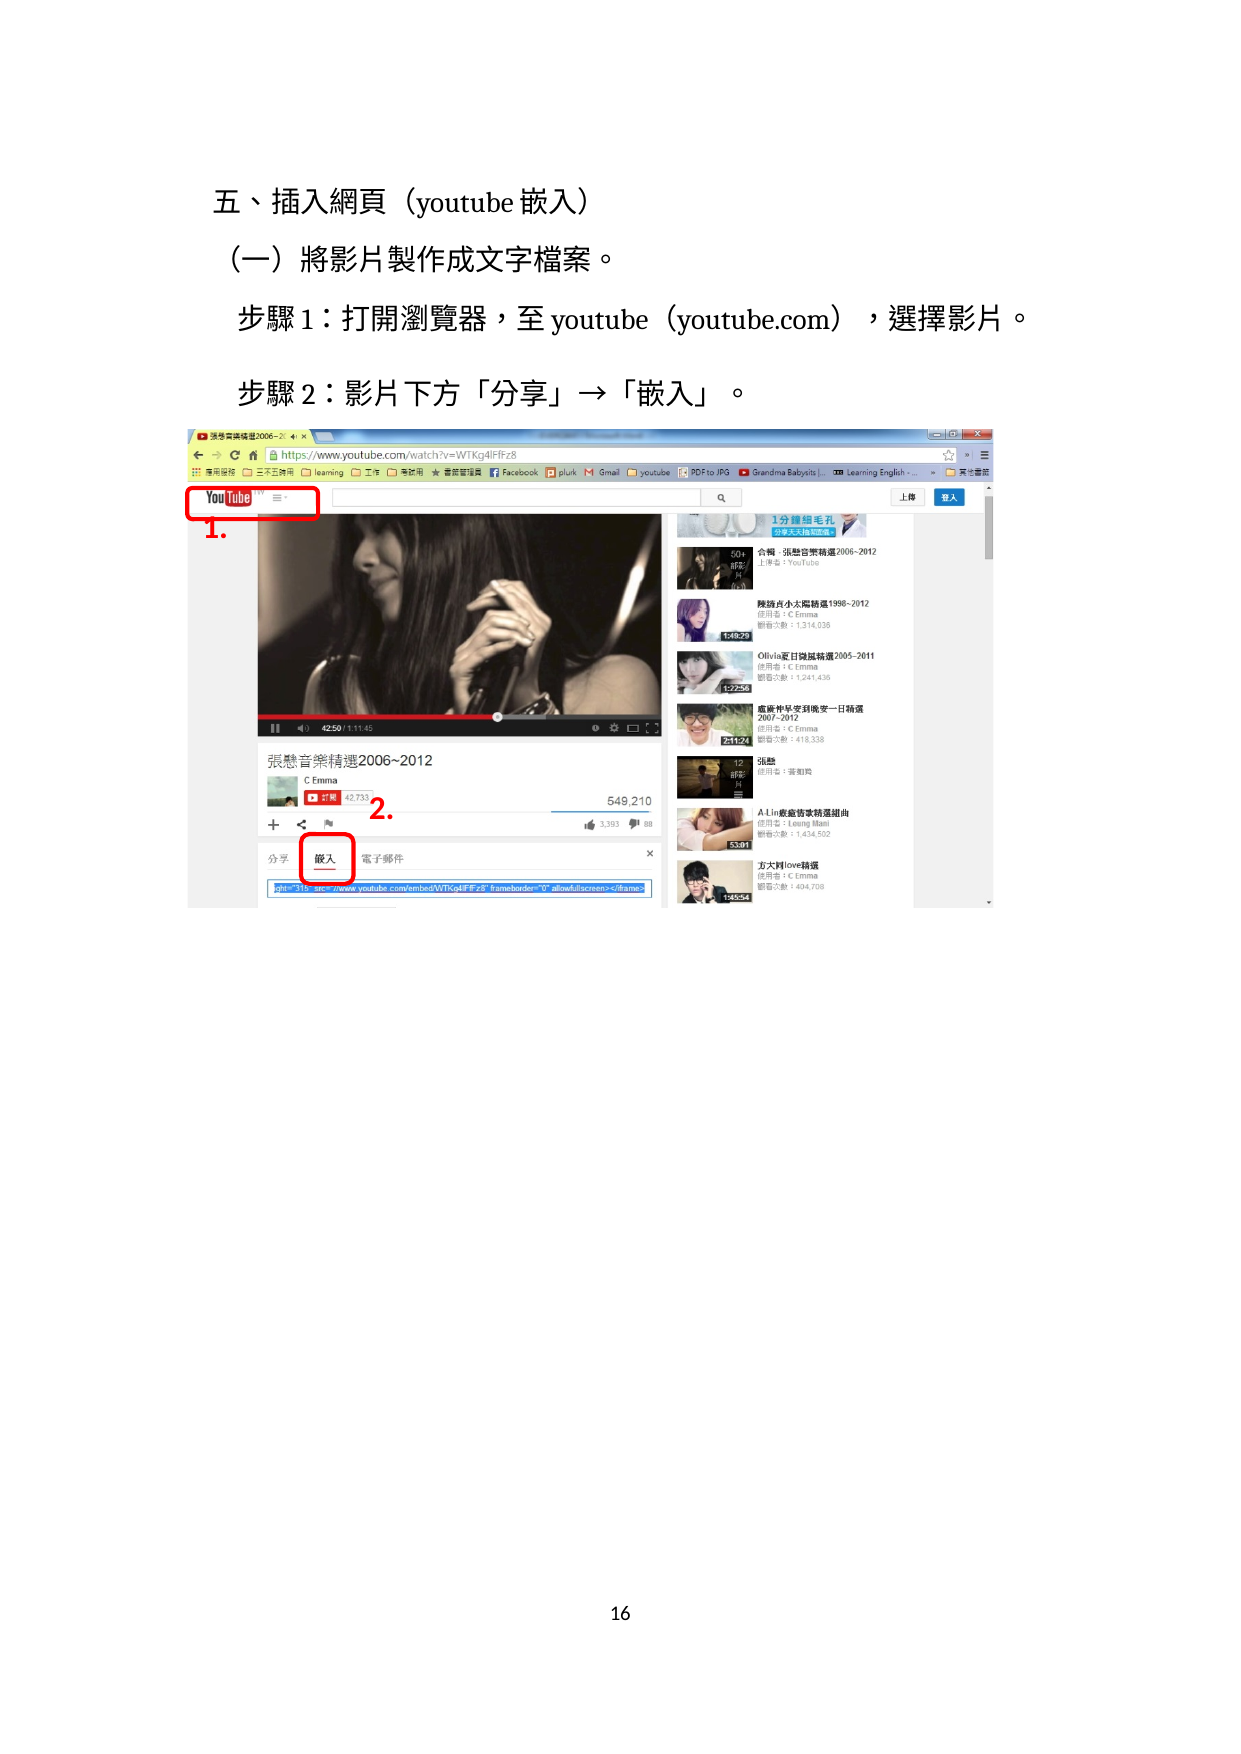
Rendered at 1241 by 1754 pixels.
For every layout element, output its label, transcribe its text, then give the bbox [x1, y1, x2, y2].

picture [187, 429, 994, 908]
text （一）將影片製作成文字檔案。 [212, 237, 1028, 279]
picture [190, 491, 316, 517]
text 步驟1：打開瀏覽器，至youtube（youtube.com），選擇影片。 [237, 279, 1053, 354]
text 步驟2：影片下方「分享」→「嵌入」。 [237, 354, 1053, 429]
text 五、插入網頁（youtube嵌入） [212, 162, 1028, 237]
